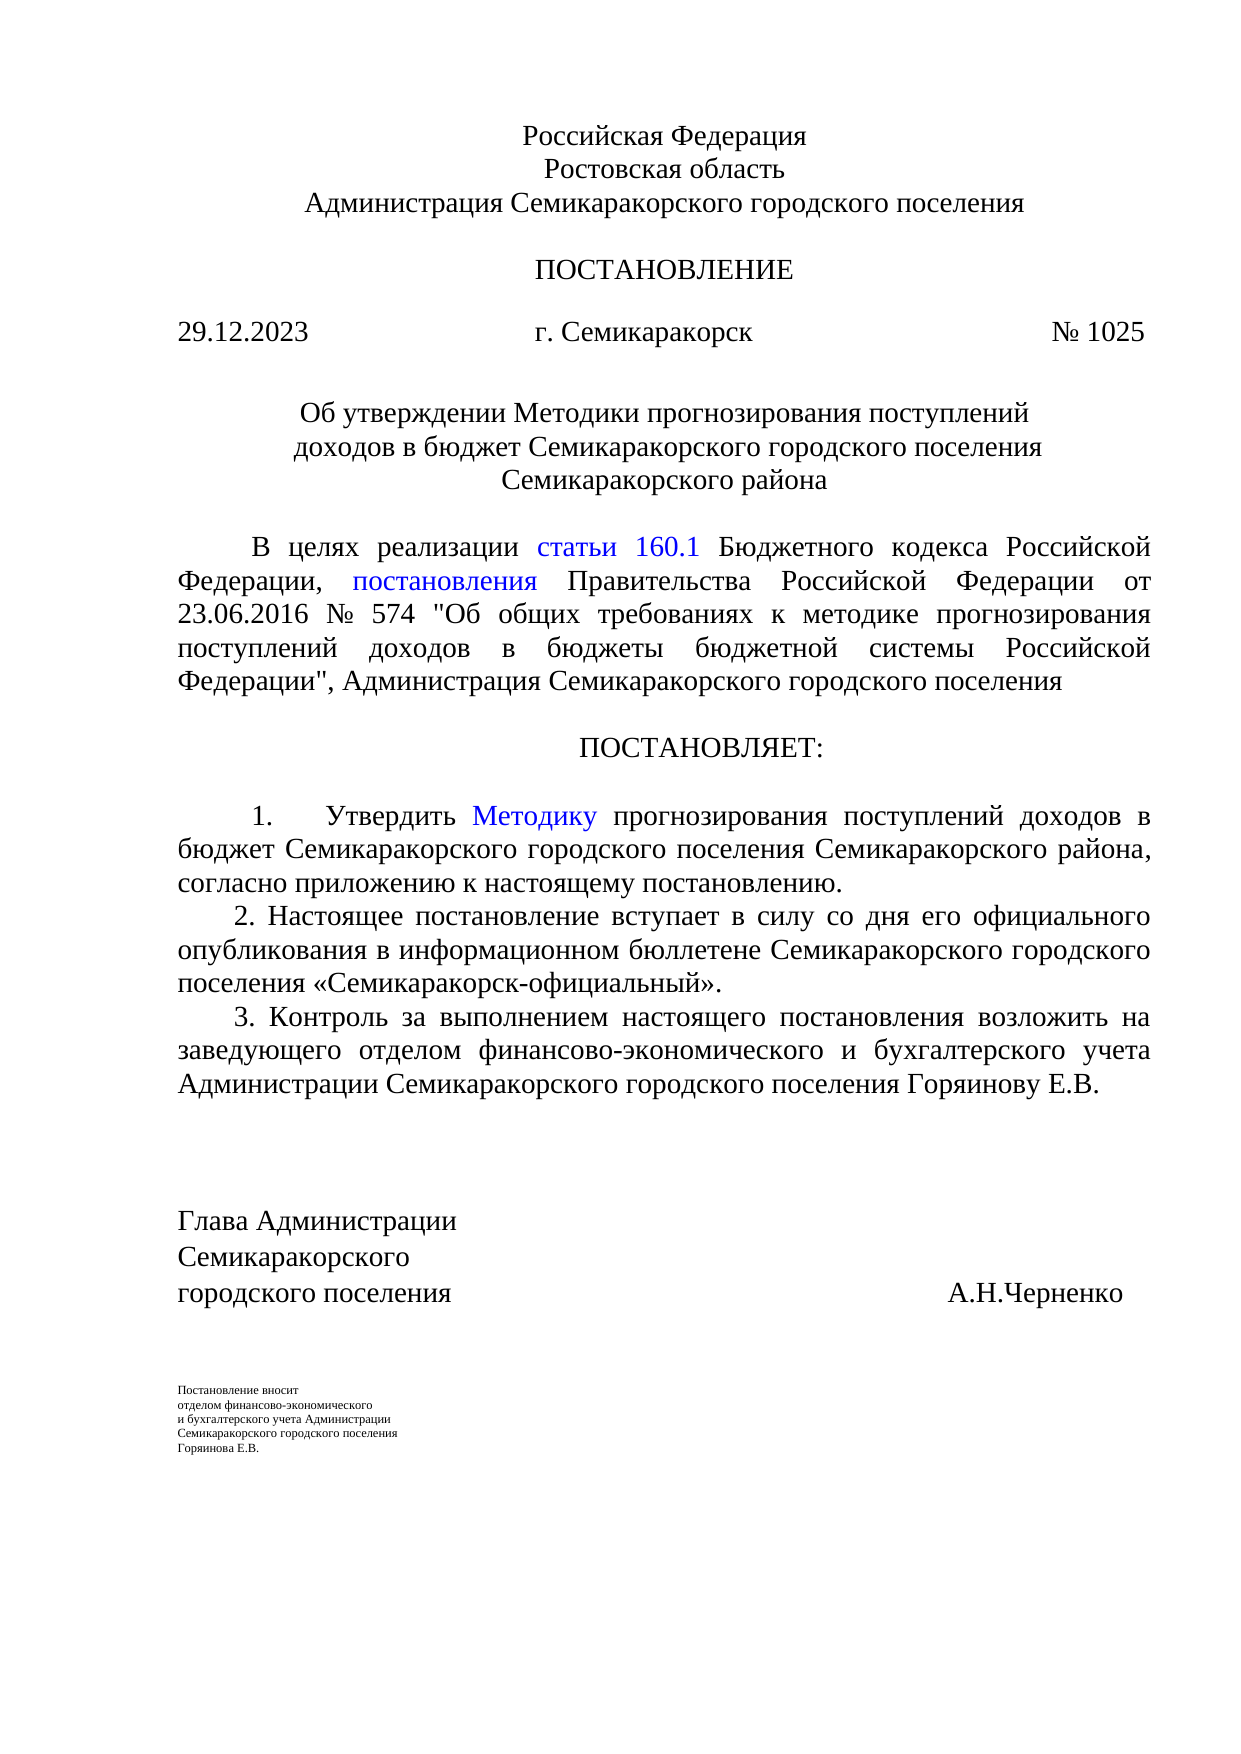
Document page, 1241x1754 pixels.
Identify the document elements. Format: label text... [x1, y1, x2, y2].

text Горяинова Е.В. [177, 1441, 1152, 1455]
text Российская Федерация [177, 118, 1152, 152]
text и бухгалтерского учета Администрации [177, 1412, 1152, 1426]
text доходов в бюджет Семикаракорского городского поселения [177, 429, 1152, 462]
text городского поселения А.Н.Черненко [177, 1275, 1124, 1308]
text Об утверждении Методики прогнозирования поступлений [177, 395, 1152, 429]
text отделом финансово-экономического [177, 1397, 1152, 1412]
text Семикаракорского района [177, 462, 1152, 496]
text Семикаракорского [177, 1239, 1124, 1272]
text ПОСТАНОВЛЯЕТ: [177, 731, 1152, 764]
list Утвердить Методику прогнозирования поступлений доходов в бюджет Семикаракорского городского поселения Семикаракорского района, согласно приложению к настоящему постановлению. [177, 798, 1152, 898]
text Ростовская область [177, 152, 1152, 185]
text Семикаракорского городского поселения [177, 1426, 1152, 1441]
text Глава Администрации [177, 1203, 1124, 1236]
text 2. Настоящее постановление вступает в силу со дня его официального опубликования в информационном бюллетене Семикаракорского городского поселения «Семикаракорск-официальный». [177, 898, 1152, 999]
text В целях реализации статьи 160.1 Бюджетного кодекса Российской Федерации, постановления Правительства Российской Федерации от 23.06.2016 № 574 "Об общих требованиях к методике прогнозирования поступлений доходов в бюджеты бюджетной системы Российской Федерации", Администрация Семикаракорского городского поселения [177, 529, 1152, 697]
text 29.12.2023 г. Семикаракорск № 1025 [177, 314, 1152, 347]
text Постановление вносит [177, 1383, 1152, 1397]
text ПОСТАНОВЛЕНИЕ [177, 252, 1152, 286]
text 3. Контроль за выполнением настоящего постановления возложить на заведующего отделом финансово-экономического и бухгалтерского учета Администрации Семикаракорского городского поселения Горяинову Е.В. [177, 999, 1152, 1099]
text Администрация Семикаракорского городского поселения [177, 185, 1152, 219]
